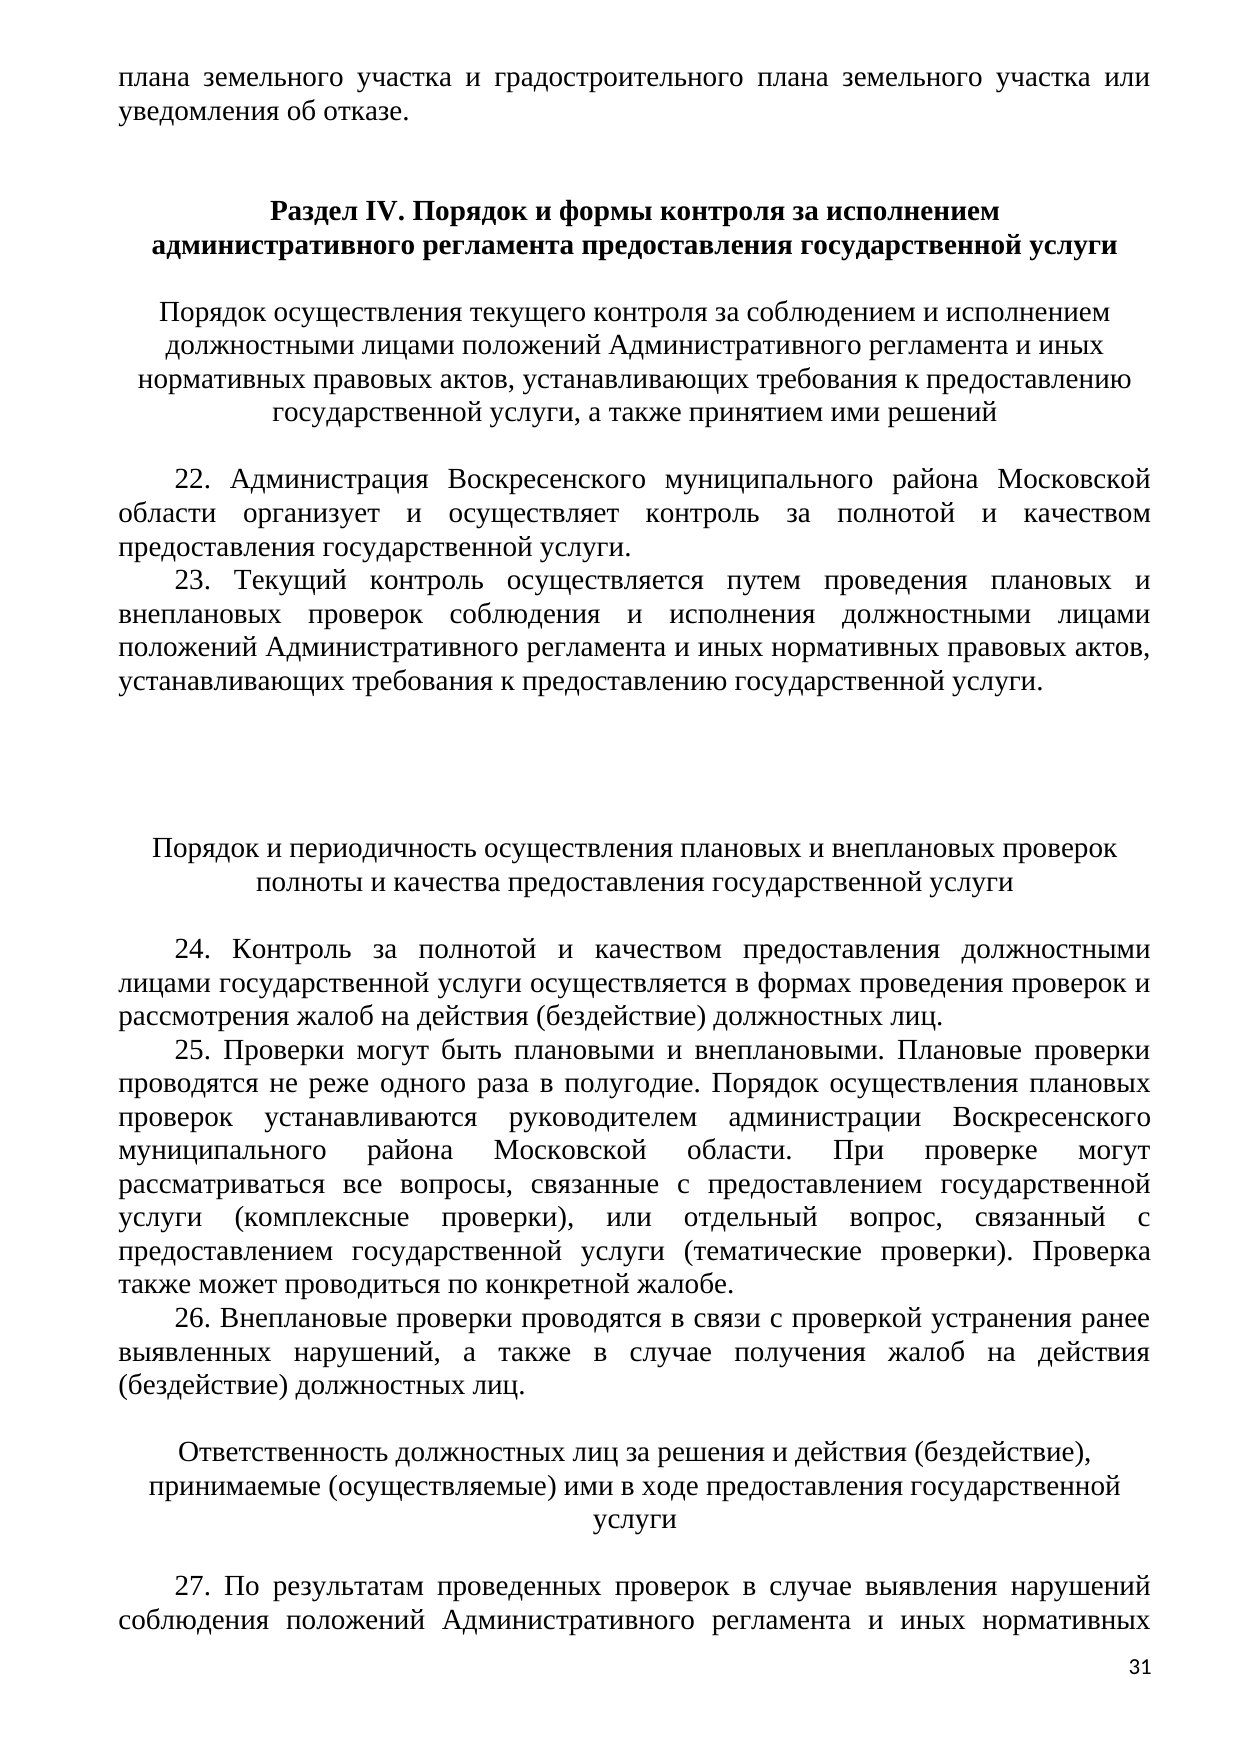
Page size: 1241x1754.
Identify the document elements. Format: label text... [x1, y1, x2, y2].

text 22. Администрация Воскресенского муниципального района Московской области организует и осуществляет контроль за полнотой и качеством предоставления государственной услуги. [118, 462, 1152, 562]
text Порядок осуществления текущего контроля за соблюдением и исполнением должностными лицами положений Административного регламента и иных нормативных правовых актов, устанавливающих требования к предоставлению государственной услуги, а также принятием ими решений [118, 294, 1152, 428]
text Порядок и периодичность осуществления плановых и внеплановых проверок полноты и качества предоставления государственной услуги [118, 831, 1152, 898]
text Раздел IV. Порядок и формы контроля за исполнением [118, 193, 1152, 227]
text 24. Контроль за полнотой и качеством предоставления должностными лицами государственной услуги осуществляется в формах проведения проверок и рассмотрения жалоб на действия (бездействие) должностных лиц. [118, 931, 1152, 1032]
text 26. Внеплановые проверки проводятся в связи с проверкой устранения ранее выявленных нарушений, а также в случае получения жалоб на действия (бездействие) должностных лиц. [118, 1300, 1152, 1401]
text 23. Текущий контроль осуществляется путем проведения плановых и внеплановых проверок соблюдения и исполнения должностными лицами положений Административного регламента и иных нормативных правовых актов, устанавливающих требования к предоставлению государственной услуги. [118, 562, 1152, 696]
text Ответственность должностных лиц за решения и действия (бездействие), принимаемые (осуществляемые) ими в ходе предоставления государственной услуги [118, 1434, 1152, 1535]
text 25. Проверки могут быть плановыми и внеплановыми. Плановые проверки проводятся не реже одного раза в полугодие. Порядок осуществления плановых проверок устанавливаются руководителем администрации Воскресенского муниципального района Московской области. При проверке могут рассматриваться все вопросы, связанные с предоставлением государственной услуги (комплексные проверки), или отдельный вопрос, связанный с предоставлением государственной услуги (тематические проверки). Проверка также может проводиться по конкретной жалобе. [118, 1032, 1152, 1300]
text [118, 1568, 1152, 1636]
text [118, 59, 1152, 126]
text административного регламента предоставления государственной услуги [118, 227, 1152, 260]
